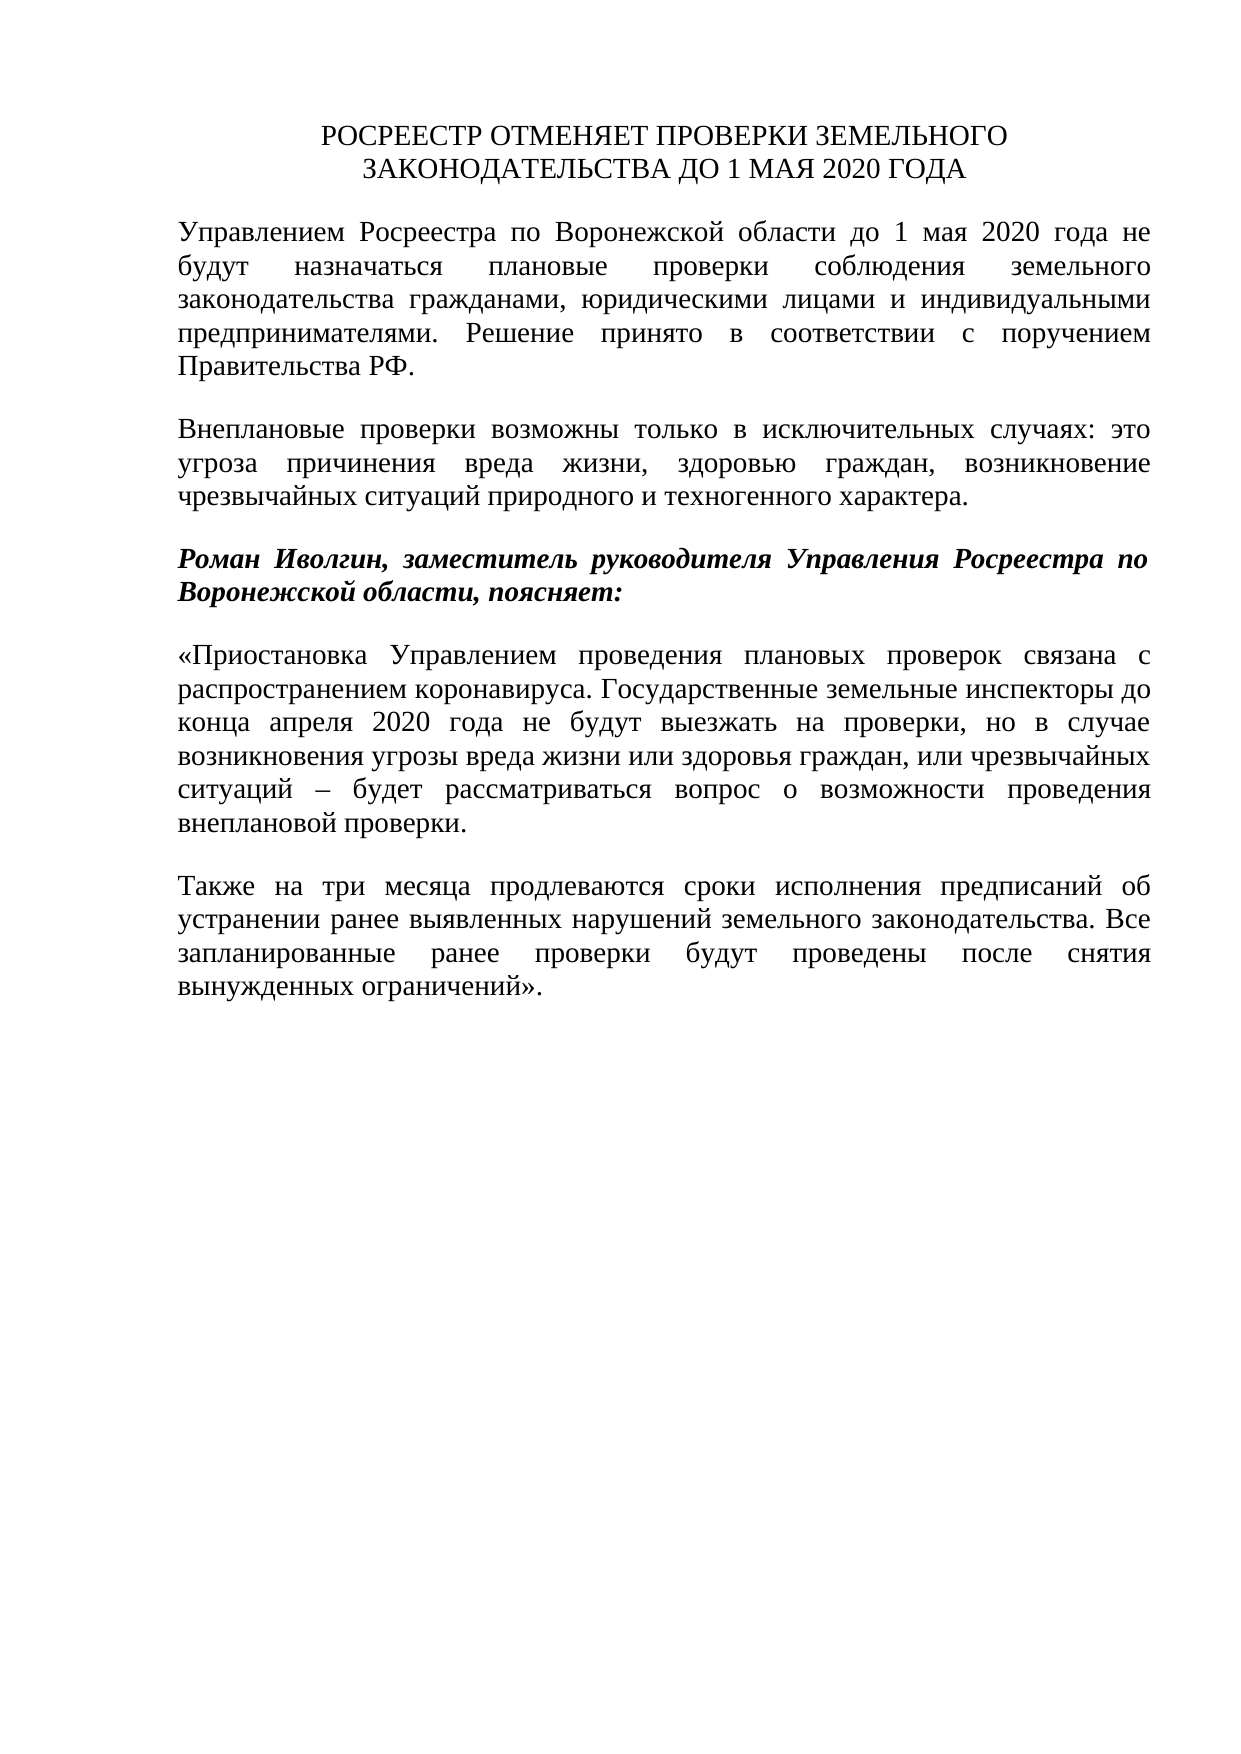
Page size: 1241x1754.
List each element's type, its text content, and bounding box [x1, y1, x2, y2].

text Роман Иволгин, заместитель руководителя Управления Росреестра по Воронежской области, поясняет: [177, 541, 1152, 608]
text Внеплановые проверки возможны только в исключительных случаях: это угроза причинения вреда жизни, здоровью граждан, возникновение чрезвычайных ситуаций природного и техногенного характера. [177, 411, 1152, 512]
text «Приостановка Управлением проведения плановых проверок связана с распространением коронавируса. Государственные земельные инспекторы до конца апреля 2020 года не будут выезжать на проверки, но в случае возникновения угрозы вреда жизни или здоровья граждан, или чрезвычайных ситуаций – будет рассматриваться вопрос о возможности проведения внеплановой проверки. [177, 637, 1152, 838]
text Управлением Росреестра по Воронежской области до 1 мая 2020 года не будут назначаться плановые проверки соблюдения земельного законодательства гражданами, юридическими лицами и индивидуальными предпринимателями. Решение принято в соответствии с поручением Правительства РФ. [177, 214, 1152, 382]
text РОСРЕЕСТР ОТМЕНЯЕТ ПРОВЕРКИ ЗЕМЕЛЬНОГО ЗАКОНОДАТЕЛЬСТВА ДО 1 МАЯ 2020 ГОДА [177, 118, 1152, 185]
text Также на три месяца продлеваются сроки исполнения предписаний об устранении ранее выявленных нарушений земельного законодательства. Все запланированные ранее проверки будут проведены после снятия вынужденных ограничений». [177, 868, 1152, 1002]
